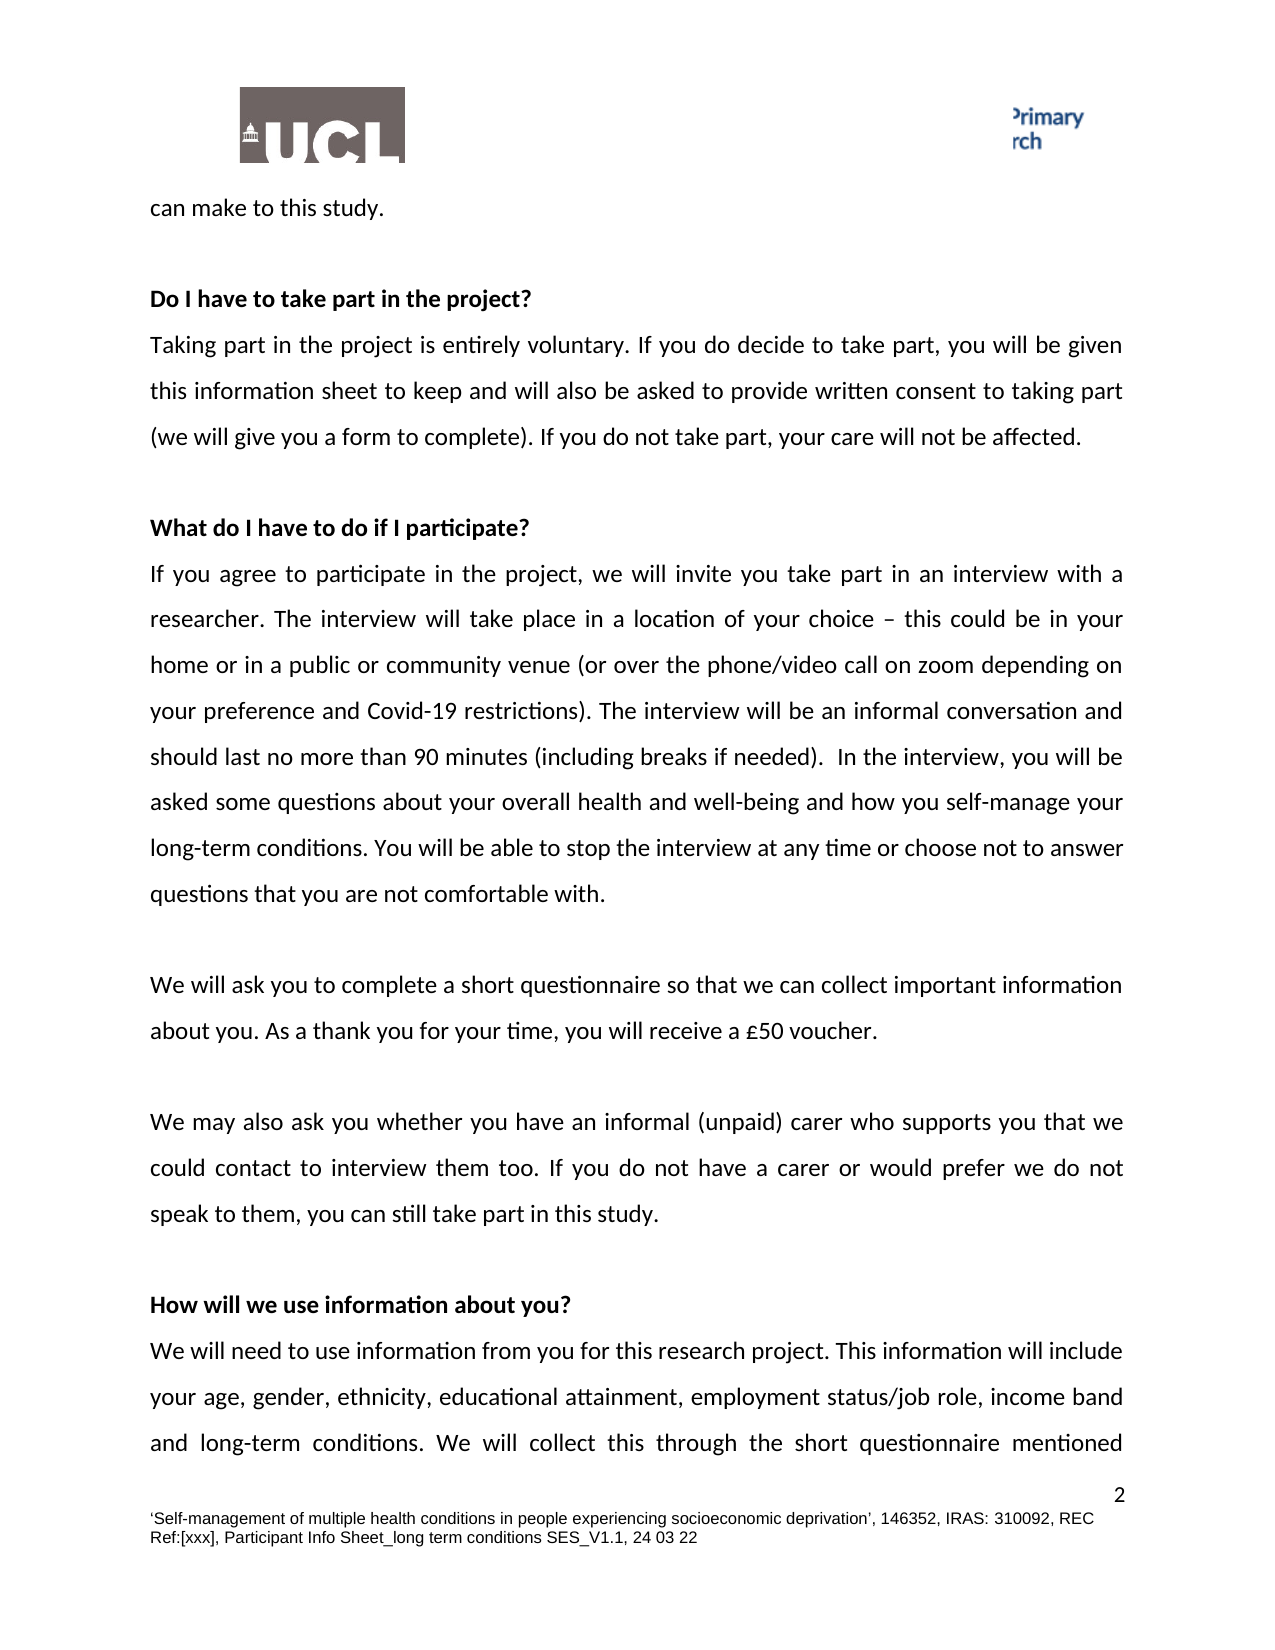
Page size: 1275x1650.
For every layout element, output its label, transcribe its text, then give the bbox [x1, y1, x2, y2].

text If you agree to participate in the project, we will invite you take part in an interview with a researcher. The interview will take place in a location of your choice – this could be in your home or in a public or community venue (or over the phone/video call on zoom depending on your preference and Covid-19 restrictions). The interview will be an informal conversation and should last no more than 90 minutes (including breaks if needed). In the interview, you will be asked some questions about your overall health and well-being and how you self-manage your long-term conditions. You will be able to stop the interview at any time or choose not to answer questions that you are not comfortable with. [150, 558, 1125, 908]
text How will we use information about you? [150, 1289, 1125, 1320]
text Do I have to take part in the project? [150, 283, 1125, 314]
picture [1013, 78, 1098, 160]
text What do I have to do if I participate? [150, 512, 1125, 543]
text We may also ask you whether you have an informal (unpaid) carer who supports you that we could contact to interview them too. If you do not have a carer or would prefer we do not speak to them, you can still take part in this study. [150, 1107, 1125, 1228]
text Taking part in the project is entirely voluntary. If you do decide to take part, you will be given this information sheet to keep and will also be asked to provide written consent to taking part (we will give you a form to complete). If you do not take part, your care will not be affected. [150, 329, 1125, 451]
picture [239, 87, 405, 163]
text We will ask you to complete a short questionnaire so that we can collect important information about you. As a thank you for your time, you will receive a £50 voucher. [150, 969, 1125, 1046]
